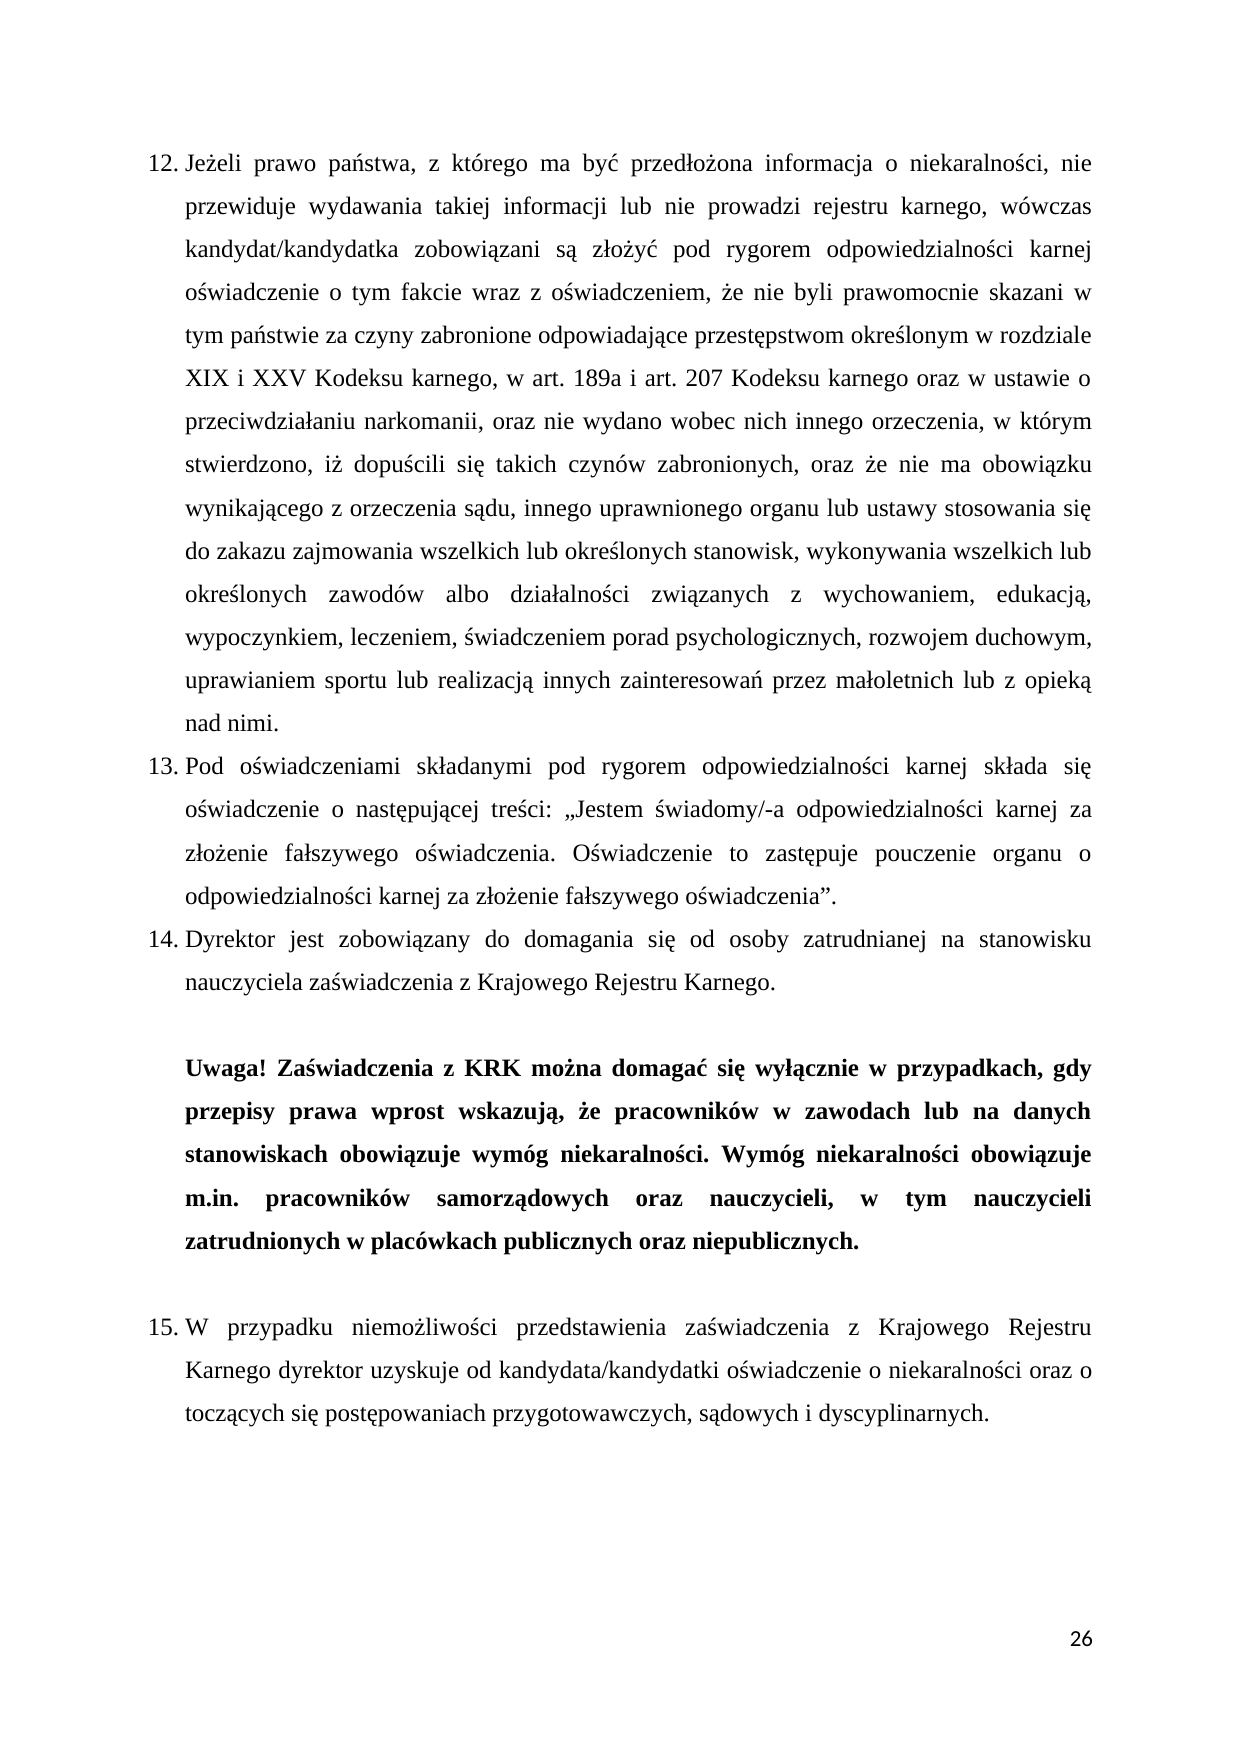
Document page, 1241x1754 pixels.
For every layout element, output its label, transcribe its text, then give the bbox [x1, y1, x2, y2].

list Jeżeli prawo państwa, z którego ma być przedłożona informacja o niekaralności, nie przewiduje wydawania takiej informacji lub nie prowadzi rejestru karnego, wówczas kandydat/kandydatka zobowiązani są złożyć pod rygorem odpowiedzialności karnej oświadczenie o tym fakcie wraz z oświadczeniem, że nie byli prawomocnie skazani w tym państwie za czyny zabronione odpowiadające przestępstwom określonym w rozdziale XIX i XXV Kodeksu karnego, w art. 189a i art. 207 Kodeksu karnego oraz w ustawie o przeciwdziałaniu narkomanii, oraz nie wydano wobec nich innego orzeczenia, w którym stwierdzono, iż dopuścili się takich czynów zabronionych, oraz że nie ma obowiązku wynikającego z orzeczenia sądu, innego uprawnionego organu lub ustawy stosowania się do zakazu zajmowania wszelkich lub określonych stanowisk, wykonywania wszelkich lub określonych zawodów albo działalności związanych z wychowaniem, edukacją, wypoczynkiem, leczeniem, świadczeniem porad psychologicznych, rozwojem duchowym, uprawianiem sportu lub realizacją innych zainteresowań przez małoletnich lub z opieką nad nimi. [148, 148, 1093, 737]
list W przypadku niemożliwości przedstawienia zaświadczenia z Krajowego Rejestru Karnego dyrektor uzyskuje od kandydata/kandydatki oświadczenie o niekaralności oraz o toczących się postępowaniach przygotowawczych, sądowych i dyscyplinarnych. [148, 1312, 1093, 1427]
list Dyrektor jest zobowiązany do domagania się od osoby zatrudnianej na stanowisku nauczyciela zaświadczenia z Krajowego Rejestru Karnego. [148, 924, 1093, 996]
text Uwaga! Zaświadczenia z KRK można domagać się wyłącznie w przypadkach, gdy przepisy prawa wprost wskazują, że pracowników w zawodach lub na danych stanowiskach obowiązuje wymóg niekaralności. Wymóg niekaralności obowiązuje m.in. pracowników samorządowych oraz nauczycieli, w tym nauczycieli zatrudnionych w placówkach publicznych oraz niepublicznych. [185, 1053, 1093, 1254]
list Pod oświadczeniami składanymi pod rygorem odpowiedzialności karnej składa się oświadczenie o następującej treści: „Jestem świadomy/-a odpowiedzialności karnej za złożenie fałszywego oświadczenia. Oświadczenie to zastępuje pouczenie organu o odpowiedzialności karnej za złożenie fałszywego oświadczenia”. [148, 751, 1093, 909]
